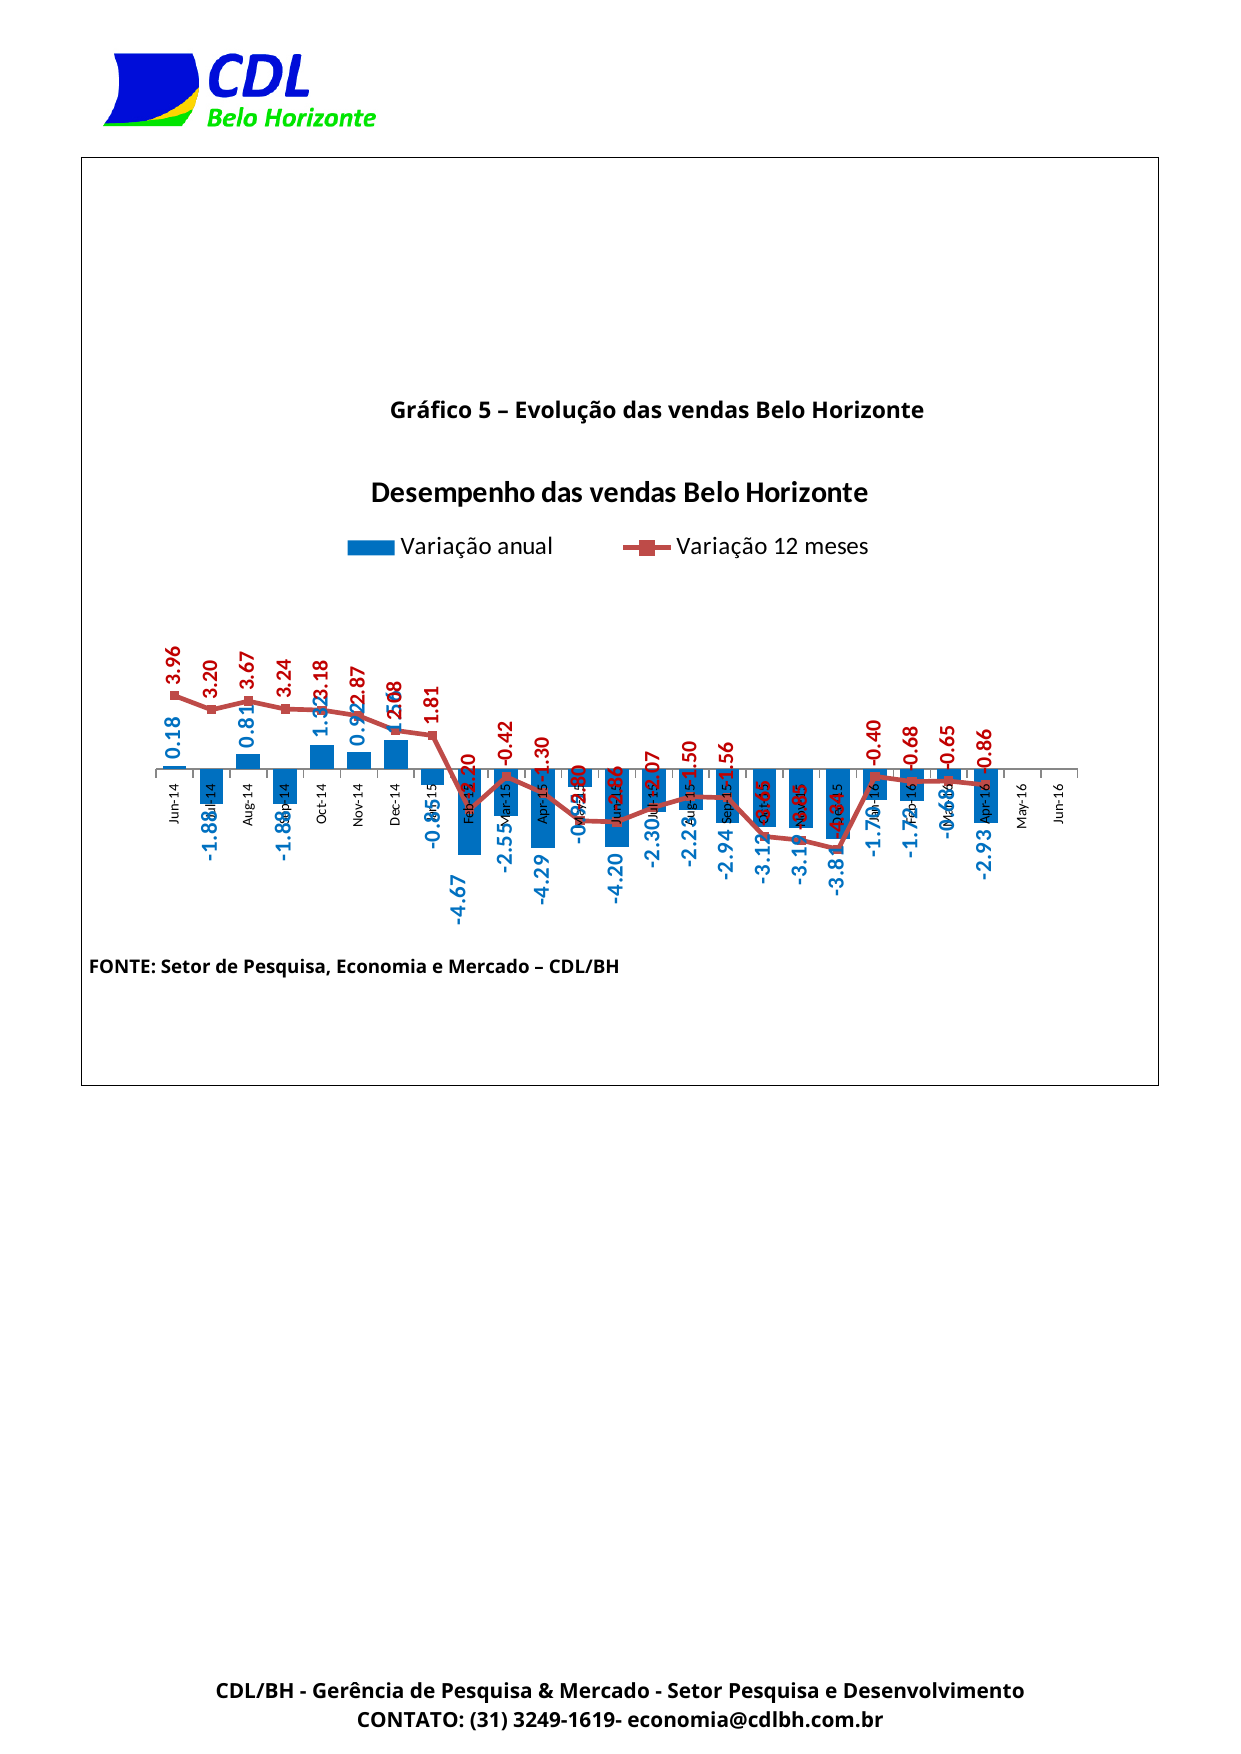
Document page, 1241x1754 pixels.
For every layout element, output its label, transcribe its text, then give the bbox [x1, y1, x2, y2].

picture [88, 29, 391, 157]
